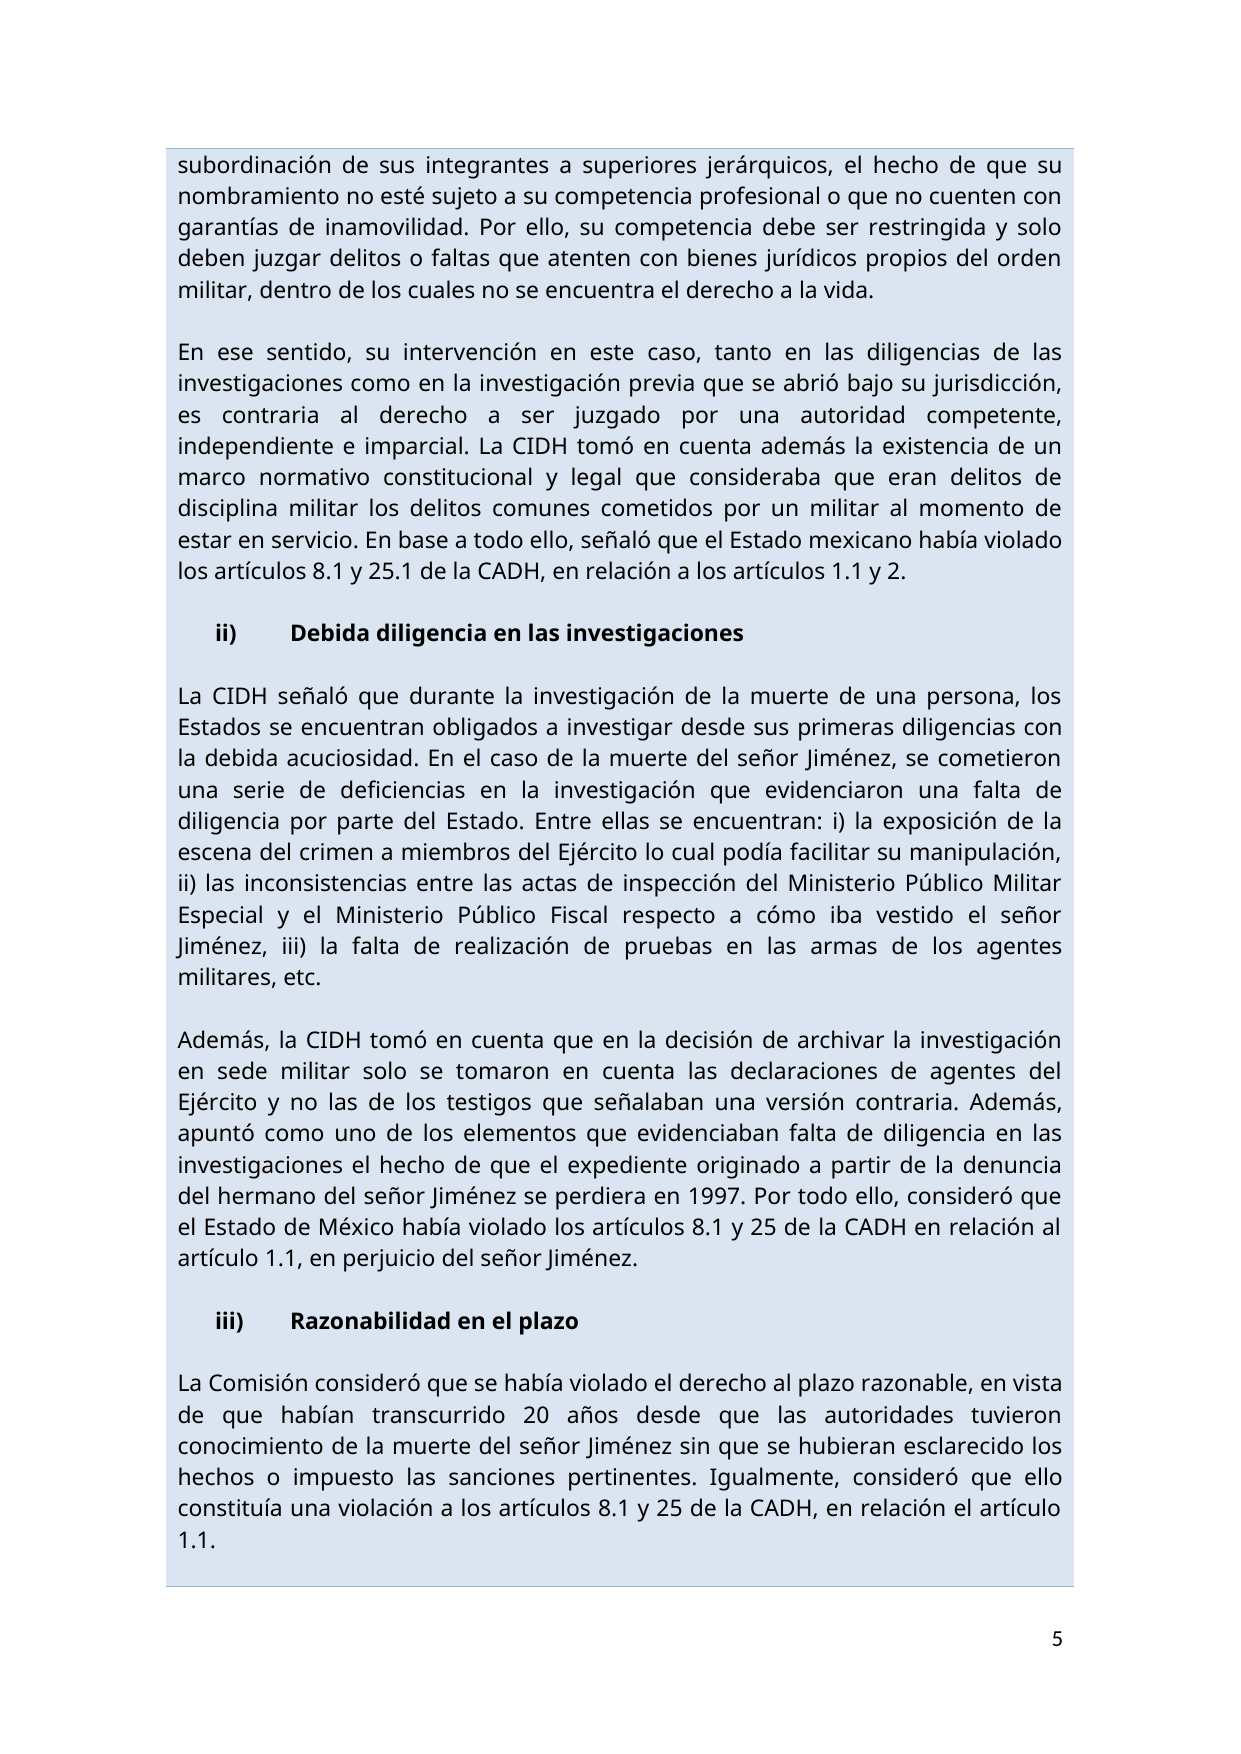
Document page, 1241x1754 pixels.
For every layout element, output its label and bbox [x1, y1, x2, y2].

table_cell [166, 149, 1074, 1586]
